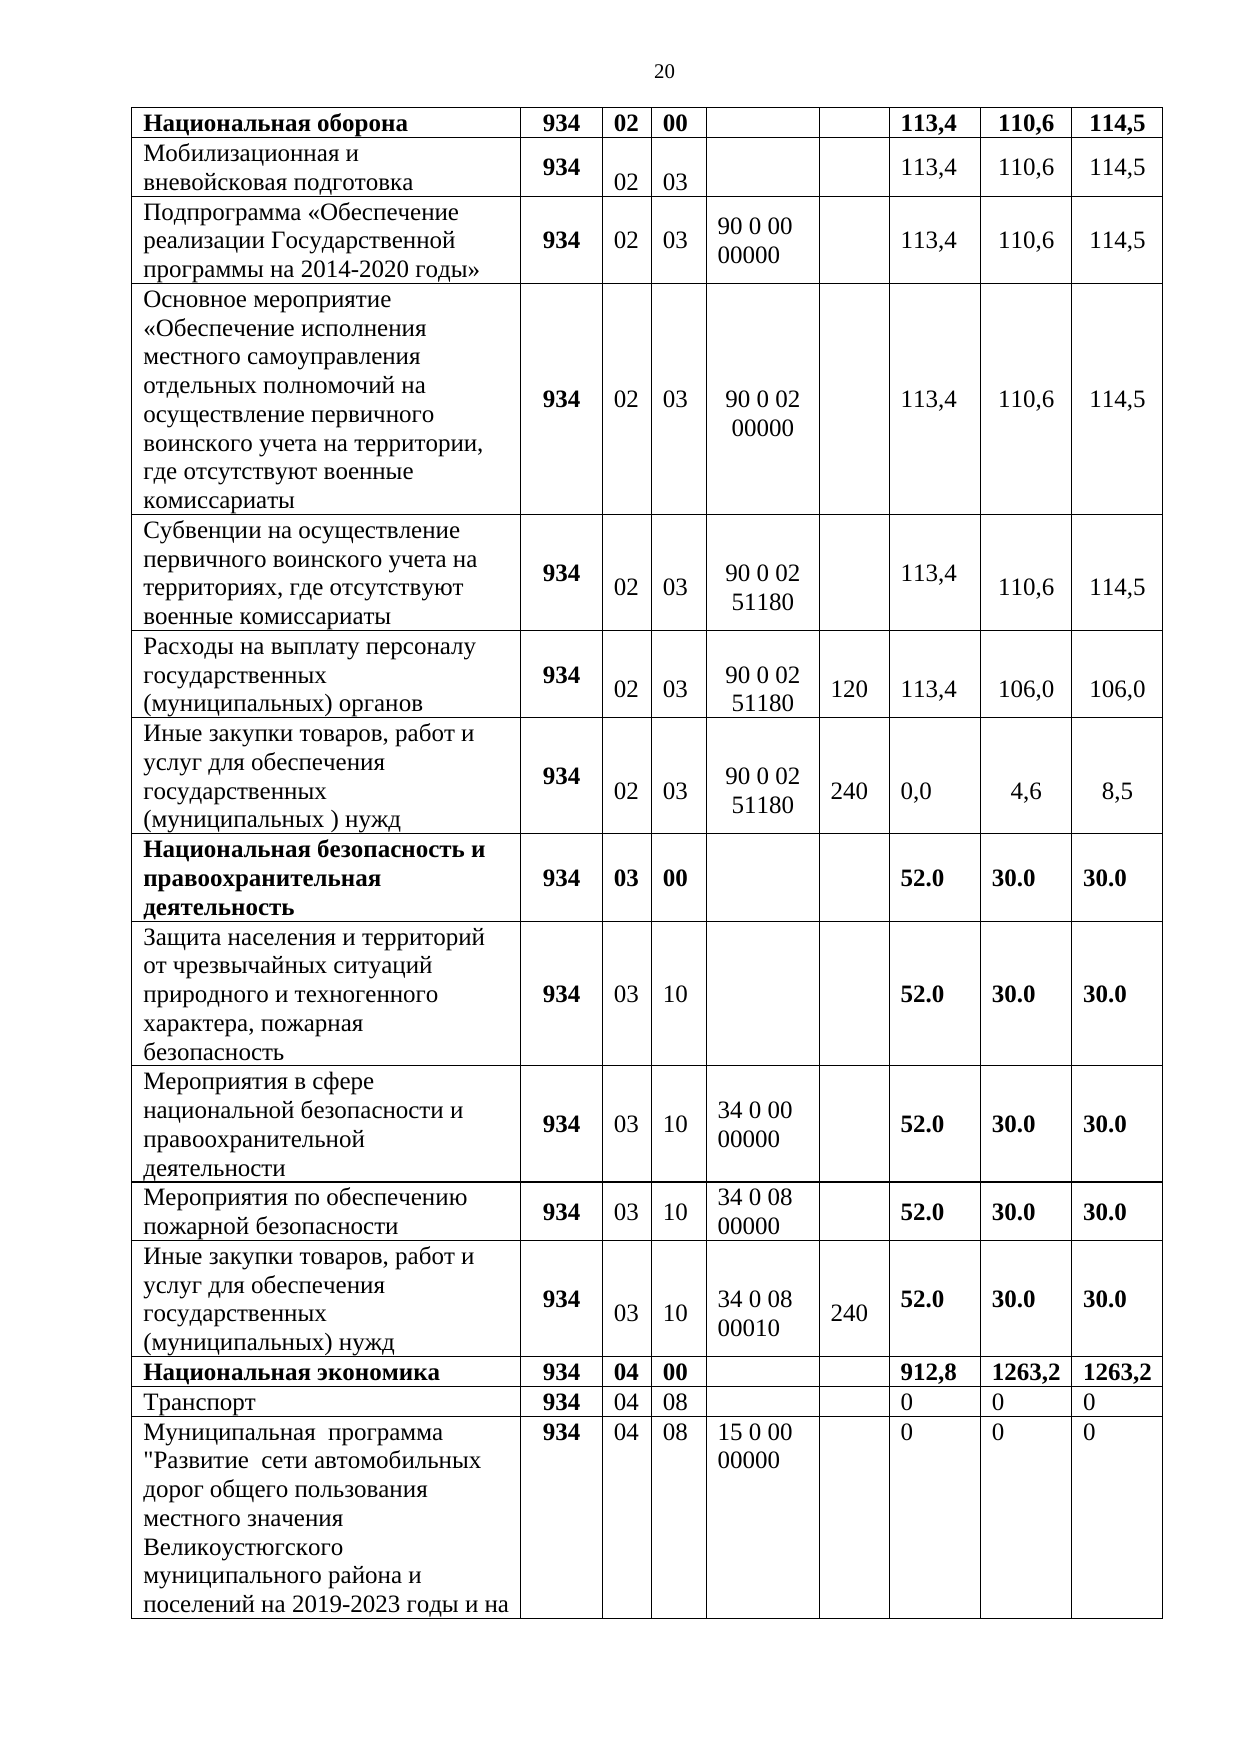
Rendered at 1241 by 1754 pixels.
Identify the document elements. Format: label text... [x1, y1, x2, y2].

table_cell 02 [603, 631, 651, 717]
table_cell Основное мероприятие «Обеспечение исполнения местного самоуправления отдельных полномочий на осуществление первичного воинского учета на территории, где отсутствуют военные комиссариаты [132, 284, 520, 514]
table_cell 02 [603, 284, 651, 514]
table_cell 30.0 [981, 1066, 1071, 1181]
table_cell [820, 108, 889, 137]
table_cell 02 [603, 718, 651, 833]
table_cell 934 [521, 1417, 602, 1618]
table_cell 120 [820, 631, 889, 717]
table_cell 34 0 08 00000 [707, 1183, 819, 1240]
table_cell 15 0 00 00000 [707, 1417, 819, 1618]
table_cell 114,5 [1072, 284, 1162, 514]
table_cell [820, 1387, 889, 1416]
table_cell Мероприятия по обеспечению пожарной безопасности [132, 1183, 520, 1240]
table_cell 934 [521, 1357, 602, 1386]
table_cell 934 [521, 1066, 602, 1181]
table_cell 08 [652, 1387, 706, 1416]
table_cell 03 [603, 1241, 651, 1356]
table_cell 0 [1072, 1417, 1162, 1618]
table_cell 30.0 [1072, 1241, 1162, 1356]
table_cell 02 [603, 515, 651, 630]
table_cell 106,0 [981, 631, 1071, 717]
table_cell 110,6 [981, 108, 1071, 137]
table_cell Национальная экономика [132, 1357, 520, 1386]
table_cell 03 [603, 834, 651, 921]
table_cell 110,6 [981, 197, 1071, 283]
table_cell [820, 284, 889, 514]
table_cell [707, 1387, 819, 1416]
table_cell 934 [521, 1241, 602, 1356]
table_cell 30.0 [1072, 1183, 1162, 1240]
table_cell 52.0 [890, 1183, 980, 1240]
table_cell 1263,2 [981, 1357, 1071, 1386]
table_cell 52.0 [890, 922, 980, 1065]
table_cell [132, 1417, 520, 1618]
table_cell 10 [652, 1066, 706, 1181]
table_cell [707, 108, 819, 137]
table_cell [820, 922, 889, 1065]
table_cell 113,4 [890, 138, 980, 196]
table_cell 30.0 [981, 834, 1071, 921]
table_cell 934 [521, 834, 602, 921]
table_cell [820, 197, 889, 283]
table_cell 30.0 [981, 1241, 1071, 1356]
table_cell Субвенции на осуществление первичного воинского учета на территориях, где отсутствуют военные комиссариаты [132, 515, 520, 630]
table_cell 52.0 [890, 1066, 980, 1181]
table_cell 8,5 [1072, 718, 1162, 833]
table_cell Мероприятия в сфере национальной безопасности и правоохранительной деятельности [132, 1066, 520, 1181]
table_cell 90 0 02 51180 [707, 515, 819, 630]
table_cell 30.0 [1072, 1066, 1162, 1181]
table_cell 113,4 [890, 631, 980, 717]
table_cell 03 [652, 197, 706, 283]
table_cell 90 0 00 00000 [707, 197, 819, 283]
table_cell 03 [652, 718, 706, 833]
table_cell 03 [603, 922, 651, 1065]
table_cell 04 [603, 1357, 651, 1386]
table_cell 90 0 02 00000 [707, 284, 819, 514]
table_cell 03 [603, 1066, 651, 1181]
table_cell 4,6 [981, 718, 1071, 833]
table_cell 10 [652, 922, 706, 1065]
table_cell 04 [603, 1387, 651, 1416]
table_cell 00 [652, 1357, 706, 1386]
table_cell 10 [652, 1241, 706, 1356]
table_cell 52.0 [890, 1241, 980, 1356]
table_cell 03 [603, 1183, 651, 1240]
table_cell 240 [820, 1241, 889, 1356]
table_cell [820, 1417, 889, 1618]
table_cell 0 [890, 1387, 980, 1416]
table_cell 52.0 [890, 834, 980, 921]
table_cell 912,8 [890, 1357, 980, 1386]
table_cell 10 [652, 1183, 706, 1240]
table_cell 30.0 [981, 922, 1071, 1065]
table_cell 30.0 [1072, 922, 1162, 1065]
table_cell [820, 515, 889, 630]
table_cell 934 [521, 1387, 602, 1416]
table_cell Расходы на выплату персоналу государственных (муниципальных) органов [132, 631, 520, 717]
table_cell 0 [1072, 1387, 1162, 1416]
table_cell 30.0 [981, 1183, 1071, 1240]
table_cell 106,0 [1072, 631, 1162, 717]
table_cell [820, 138, 889, 196]
table_cell [820, 1357, 889, 1386]
table_cell 90 0 02 51180 [707, 718, 819, 833]
table_cell 34 0 08 00010 [707, 1241, 819, 1356]
table_cell 113,4 [890, 515, 980, 630]
table_cell Иные закупки товаров, работ и услуг для обеспечения государственных (муниципальных ) нужд [132, 718, 520, 833]
table_cell Транспорт [132, 1387, 520, 1416]
table_cell 934 [521, 1183, 602, 1240]
table_cell [707, 138, 819, 196]
table_cell [820, 834, 889, 921]
table_cell Национальная безопасность и правоохранительная деятельность [132, 834, 520, 921]
table_cell 114,5 [1072, 138, 1162, 196]
table_cell 90 0 02 51180 [707, 631, 819, 717]
table_cell 934 [521, 138, 602, 196]
table_cell Мобилизационная и вневойсковая подготовка [132, 138, 520, 196]
table_cell [707, 834, 819, 921]
table_cell 934 [521, 197, 602, 283]
table_cell 0 [981, 1417, 1071, 1618]
table_cell 934 [521, 284, 602, 514]
table_cell Защита населения и территорий от чрезвычайных ситуаций природного и техногенного характера, пожарная безопасность [132, 922, 520, 1065]
table_cell [707, 922, 819, 1065]
table_cell 04 [603, 1417, 651, 1618]
table_cell 113,4 [890, 197, 980, 283]
table_cell 240 [820, 718, 889, 833]
table_cell 113,4 [890, 284, 980, 514]
table_cell 02 [603, 138, 651, 196]
table_cell 0,0 [890, 718, 980, 833]
table_cell [707, 1357, 819, 1386]
table_cell 114,5 [1072, 197, 1162, 283]
table_cell 03 [652, 138, 706, 196]
table_cell 110,6 [981, 515, 1071, 630]
table_cell 934 [521, 718, 602, 833]
table_cell 934 [521, 631, 602, 717]
table_cell 30.0 [1072, 834, 1162, 921]
table_cell Иные закупки товаров, работ и услуг для обеспечения государственных (муниципальных) нужд [132, 1241, 520, 1356]
table_cell 934 [521, 922, 602, 1065]
table_cell 0 [890, 1417, 980, 1618]
table_cell [820, 1183, 889, 1240]
table_cell [820, 1066, 889, 1181]
table_cell 1263,2 [1072, 1357, 1162, 1386]
table_cell 110,6 [981, 138, 1071, 196]
table_cell 934 [521, 108, 602, 137]
table_cell 114,5 [1072, 108, 1162, 137]
table_cell 110,6 [981, 284, 1071, 514]
table_cell 114,5 [1072, 515, 1162, 630]
table_cell 03 [652, 515, 706, 630]
table_cell 03 [652, 284, 706, 514]
table_cell 34 0 00 00000 [707, 1066, 819, 1181]
table_cell 0 [981, 1387, 1071, 1416]
table_cell 00 [652, 108, 706, 137]
table_cell 113,4 [890, 108, 980, 137]
table_cell 08 [652, 1417, 706, 1618]
table_cell 934 [521, 515, 602, 630]
table_cell 02 [603, 108, 651, 137]
table_cell Подпрограмма «Обеспечение реализации Государственной программы на 2014-2020 годы» [132, 197, 520, 283]
table_cell 00 [652, 834, 706, 921]
table_cell 02 [603, 197, 651, 283]
table_cell Национальная оборона [132, 108, 520, 137]
table_cell 03 [652, 631, 706, 717]
